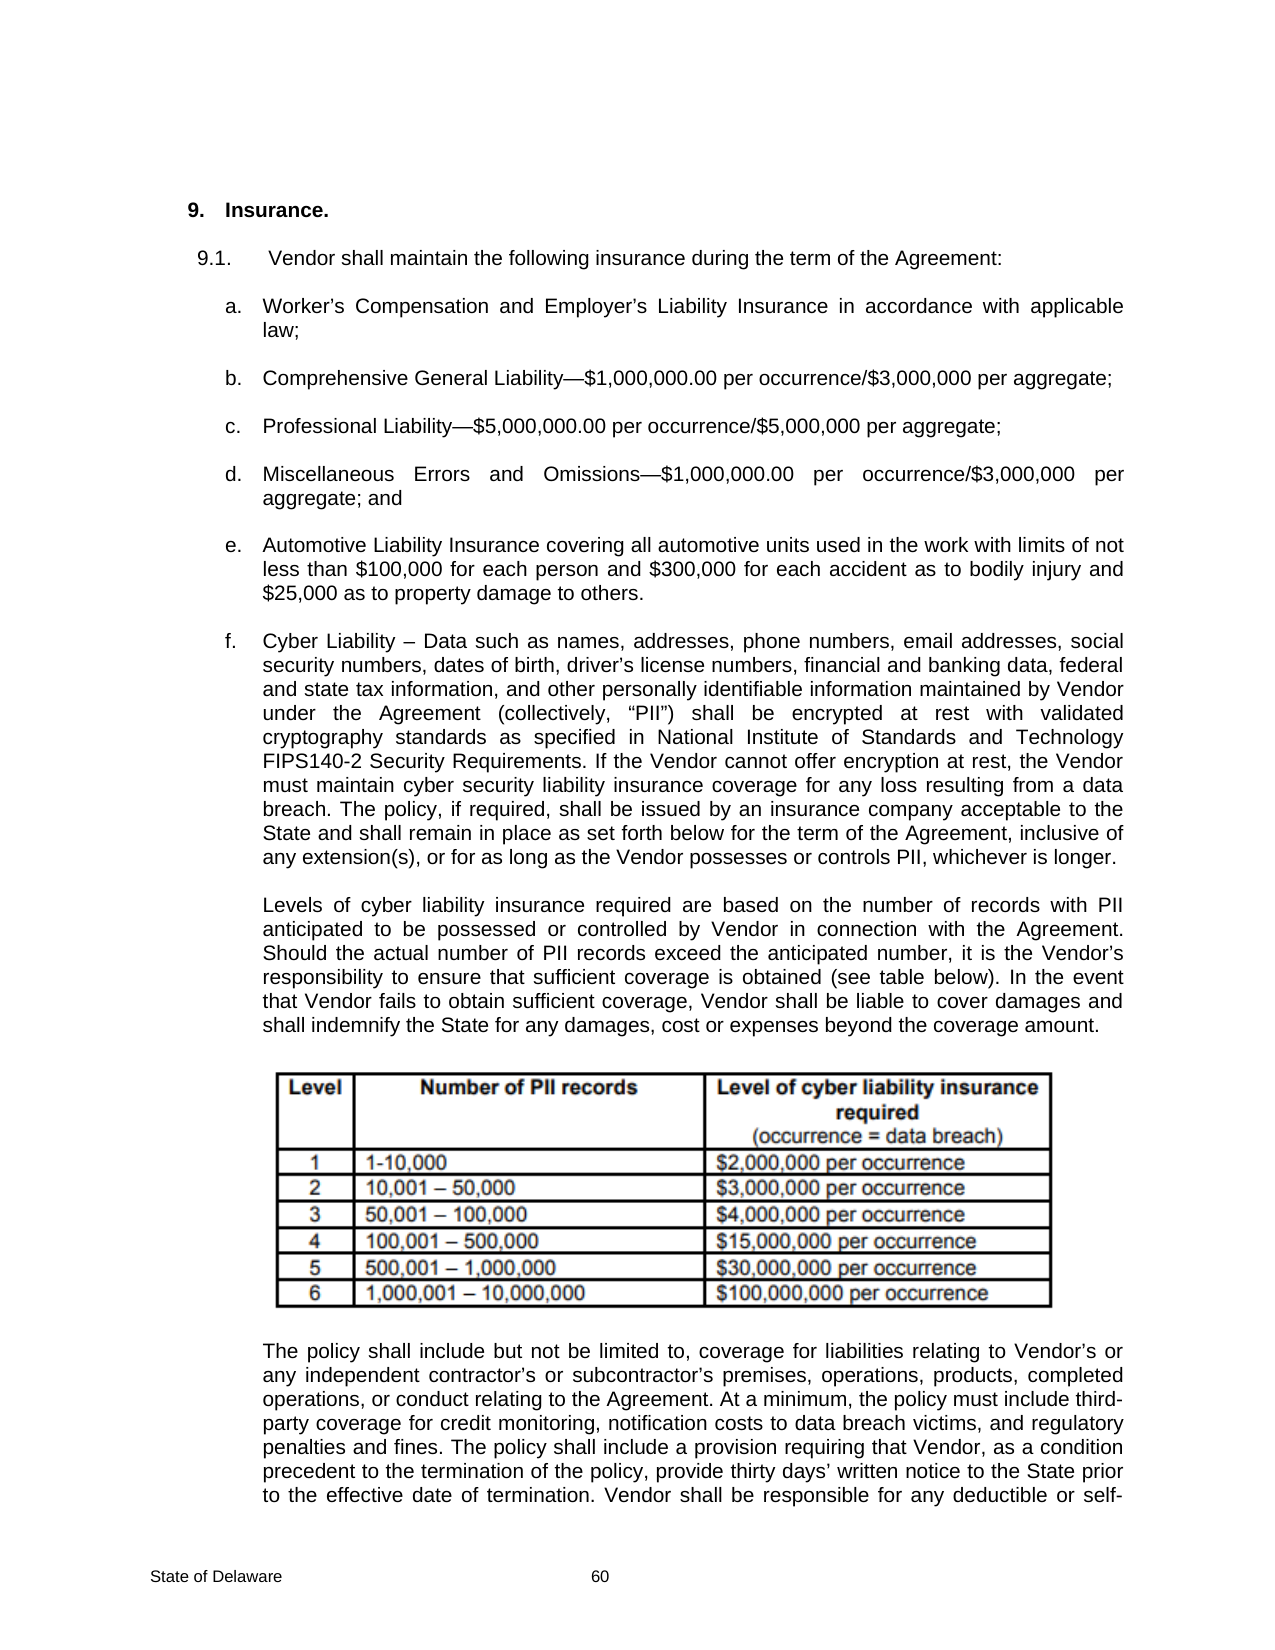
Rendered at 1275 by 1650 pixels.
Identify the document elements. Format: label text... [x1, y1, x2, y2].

text Levels of cyber liability insurance required are based on the number of records with PII anticipated to be possessed or controlled by Vendor in connection with the Agreement. Should the actual number of PII records exceed the anticipated number, it is the Vendor’s responsibility to ensure that sufficient coverage is obtained (see table below). In the event that Vendor fails to obtain sufficient coverage, Vendor shall be liable to cover damages and shall indemnify the State for any damages, cost or expenses beyond the coverage amount. [262, 893, 1125, 1036]
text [262, 1339, 1125, 1507]
list Professional Liability—$5,000,000.00 per occurrence/$5,000,000 per aggregate; [225, 413, 1125, 437]
list Comprehensive General Liability—$1,000,000.00 per occurrence/$3,000,000 per aggregate; [225, 366, 1125, 389]
list Cyber Liability – Data such as names, addresses, phone numbers, email addresses, social security numbers, dates of birth, driver’s license numbers, financial and banking data, federal and state tax information, and other personally identifiable information maintained by Vendor under the Agreement (collectively, “PII”) shall be encrypted at rest with validated cryptography standards as specified in National Institute of Standards and Technology FIPS140-2 Security Requirements. If the Vendor cannot offer encryption at rest, the Vendor must maintain cyber security liability insurance coverage for any loss resulting from a data breach. The policy, if required, shall be issued by an insurance company acceptable to the State and shall remain in place as set forth below for the term of the Agreement, inclusive of any extension(s), or for as long as the Vendor possesses or controls PII, whichever is longer. [225, 629, 1125, 869]
list Insurance. [187, 198, 1125, 222]
list Vendor shall maintain the following insurance during the term of the Agreement: [197, 246, 1125, 270]
list Miscellaneous Errors and Omissions—$1,000,000.00 per occurrence/$3,000,000 per aggregate; and [225, 461, 1125, 509]
list Automotive Liability Insurance covering all automotive units used in the work with limits of not less than $100,000 for each person and $300,000 for each accident as to bodily injury and $25,000 as to property damage to others. [225, 533, 1125, 605]
picture [262, 1060, 1064, 1316]
list Worker’s Compensation and Employer’s Liability Insurance in accordance with applicable law; [225, 294, 1125, 342]
